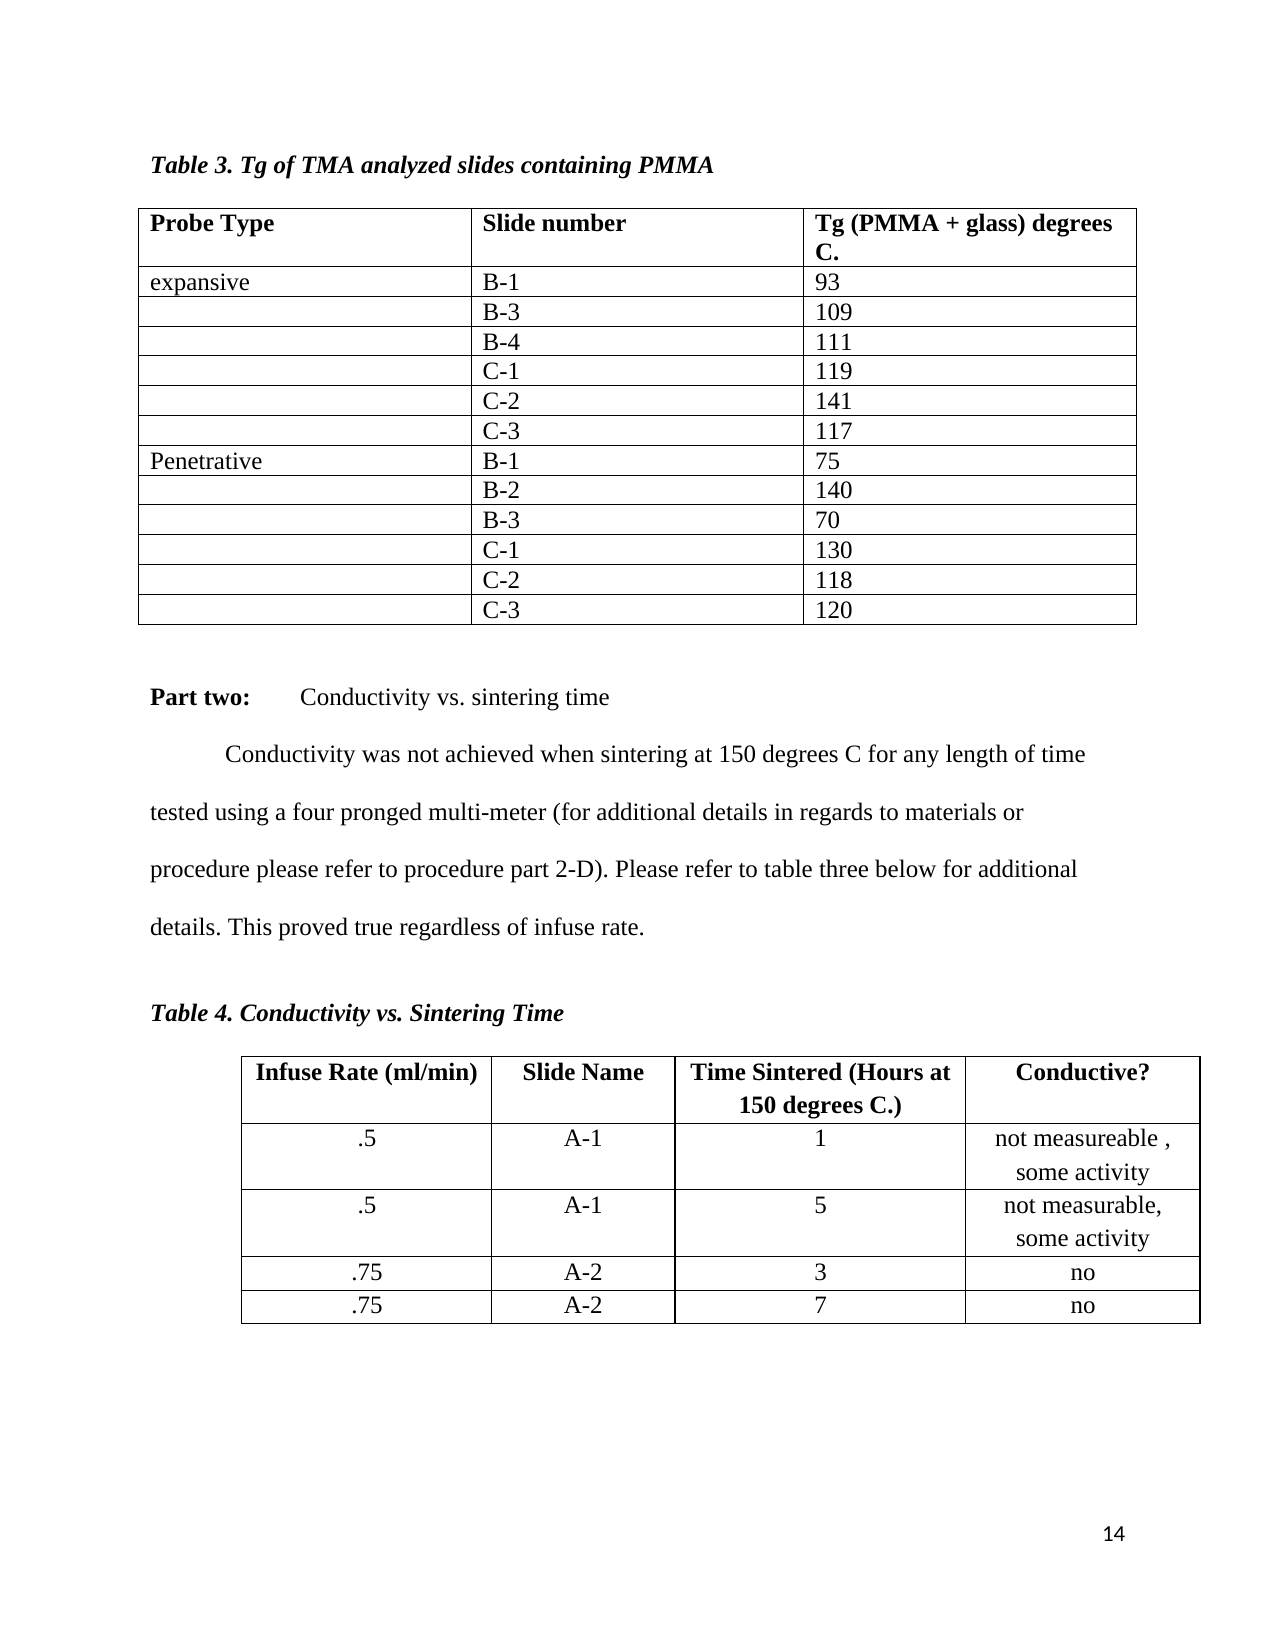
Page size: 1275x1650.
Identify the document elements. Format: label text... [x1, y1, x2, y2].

table_header Tg (PMMA + glass) degrees C. [804, 209, 1136, 266]
table_cell B-2 [472, 476, 803, 504]
table_cell no [966, 1291, 1199, 1323]
table_cell 141 [804, 386, 1136, 415]
table_cell expansive [139, 267, 471, 296]
table_cell 7 [676, 1291, 965, 1323]
table_cell 1 [676, 1124, 965, 1189]
table_cell Penetrative [139, 446, 471, 474]
table_cell [139, 595, 471, 623]
table_cell A-1 [492, 1124, 674, 1189]
table_cell A-2 [492, 1257, 674, 1289]
table_header Conductive? [966, 1057, 1199, 1122]
table_header Infuse Rate (ml/min) [242, 1057, 491, 1122]
table_cell C-1 [472, 535, 803, 564]
table_cell .5 [242, 1124, 491, 1189]
table_cell 5 [676, 1190, 965, 1256]
table_cell [139, 505, 471, 534]
text Table 4. Conductivity vs. Sintering Time [150, 998, 1125, 1027]
table_cell [139, 476, 471, 504]
table_cell not measurable, some activity [966, 1190, 1199, 1256]
table_cell [139, 565, 471, 594]
table_cell C-3 [472, 416, 803, 445]
table_cell 93 [804, 267, 1136, 296]
table_cell [139, 416, 471, 445]
table_cell A-2 [492, 1291, 674, 1323]
table_cell 118 [804, 565, 1136, 594]
text Part two: Conductivity vs. sintering time [150, 682, 1125, 711]
table_cell B-1 [472, 446, 803, 474]
table_cell .75 [242, 1257, 491, 1289]
table_header Time Sintered (Hours at 150 degrees C.) [676, 1057, 965, 1122]
table_header Probe Type [139, 209, 471, 266]
table_cell 140 [804, 476, 1136, 504]
table_header Slide number [472, 209, 803, 266]
table_cell 117 [804, 416, 1136, 445]
table_header Slide Name [492, 1057, 674, 1122]
table_cell .75 [242, 1291, 491, 1323]
table_cell B-1 [472, 267, 803, 296]
text Conductivity was not achieved when sintering at 150 degrees C for any length of time tested using a four pronged multi-meter (for additional details in regards to materials or procedure please refer to procedure part 2-D). Please refer to table three below for additional details. This proved true regardless of infuse rate. [150, 739, 1125, 941]
table_cell .5 [242, 1190, 491, 1256]
table_cell C-3 [472, 595, 803, 623]
table_cell 70 [804, 505, 1136, 534]
table_cell 111 [804, 327, 1136, 355]
table_cell no [966, 1257, 1199, 1289]
text Table 3. Tg of TMA analyzed slides containing PMMA [150, 150, 1125, 179]
table_cell [139, 535, 471, 564]
table_cell C-1 [472, 356, 803, 385]
table_cell A-1 [492, 1190, 674, 1256]
table_cell [139, 327, 471, 355]
table_cell not measureable , some activity [966, 1124, 1199, 1189]
table_cell [139, 386, 471, 415]
table_cell 3 [676, 1257, 965, 1289]
table_cell [139, 356, 471, 385]
table_cell 75 [804, 446, 1136, 474]
table_cell C-2 [472, 565, 803, 594]
table_cell B-3 [472, 505, 803, 534]
table_cell 120 [804, 595, 1136, 623]
table_cell B-4 [472, 327, 803, 355]
table_cell 130 [804, 535, 1136, 564]
table_cell C-2 [472, 386, 803, 415]
table_cell B-3 [472, 297, 803, 326]
table_cell 109 [804, 297, 1136, 326]
table_cell 119 [804, 356, 1136, 385]
table_cell [139, 297, 471, 326]
